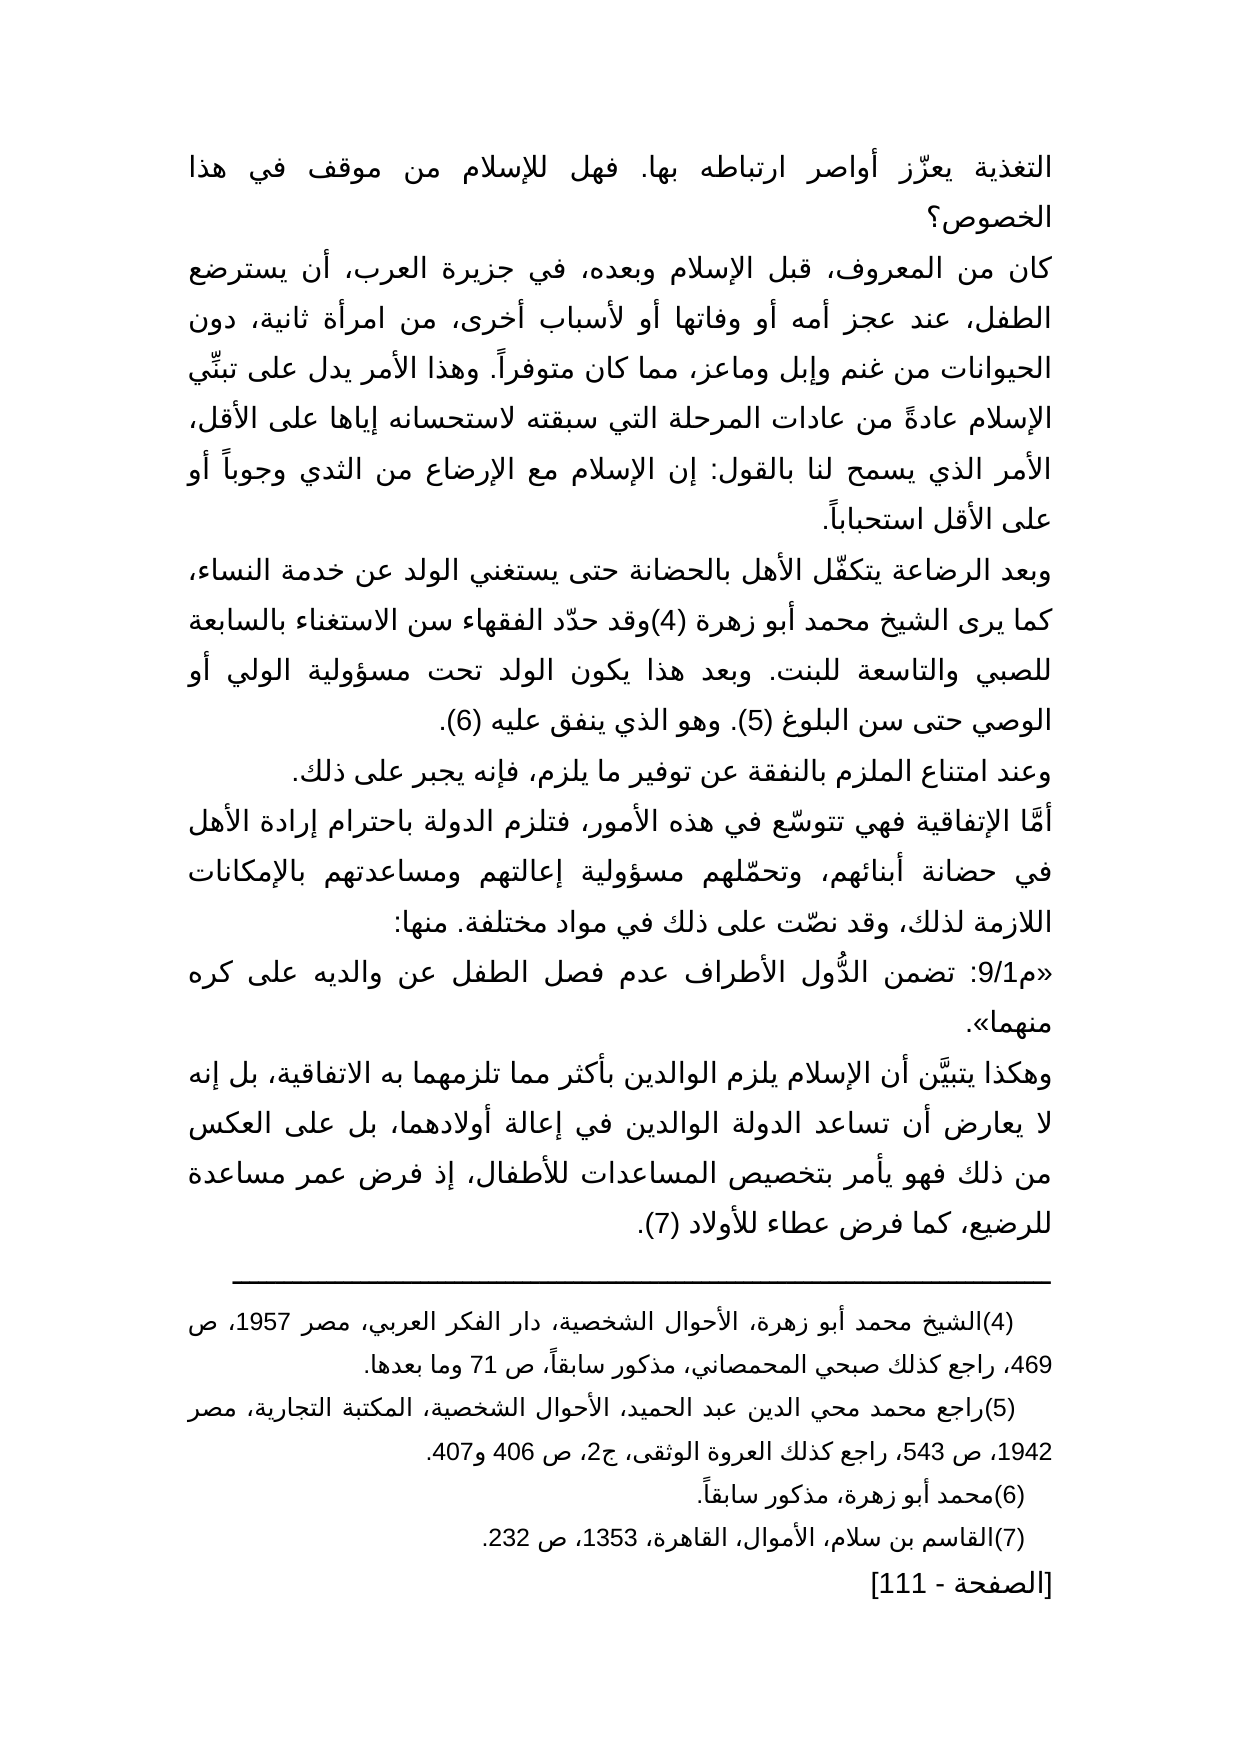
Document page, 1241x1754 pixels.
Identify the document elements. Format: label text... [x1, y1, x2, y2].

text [187, 150, 1053, 234]
text (6)محمد أبو زهرة، مذكور سابقاً. [187, 1480, 1053, 1508]
text [الصفحة - 111] [187, 1566, 1053, 1599]
text وهكذا يتبيَّن أن الإسلام يلزم الوالدين بأكثر مما تلزمهما به الاتفاقية، بل إنه لا يعارض أن تساعد الدولة الوالدين في إعالة أولادهما، بل على العكس من ذلك فهو يأمر بتخصيص المساعدات للأطفال، إذ فرض عمر مساعدة للرضيع، كما فرض عطاء للأولاد (7). [187, 1056, 1053, 1240]
text (7)القاسم بن سلام، الأموال، القاهرة، 1353، ص 232. [187, 1523, 1053, 1552]
text كان من المعروف، قبل الإسلام وبعده، في جزيرة العرب، أن يسترضع الطفل، عند عجز أمه أو وفاتها أو لأسباب أخرى، من امرأة ثانية، دون الحيوانات من غنم وإبل وماعز، مما كان متوفراً. وهذا الأمر يدل على تبنِّي الإسلام عادةً من عادات المرحلة التي سبقته لاستحسانه إياها على الأقل، الأمر الذي يسمح لنا بالقول: إن الإسلام مع الإرضاع من الثدي وجوباً أو على الأقل استحباباً. [187, 251, 1053, 536]
text وعند امتناع الملزم بالنفقة عن توفير ما يلزم، فإنه يجبر على ذلك. [187, 754, 1053, 787]
text (5)راجع محمد محي الدين عبد الحميد، الأحوال الشخصية، المكتبة التجارية، مصر 1942، ص 543، راجع كذلك العروة الوثقى، ج2، ص 406 و407. [187, 1393, 1053, 1465]
text (4)الشيخ محمد أبو زهرة، الأحوال الشخصية، دار الفكر العربي، مصر 1957، ص 469، راجع كذلك صبحي المحمصاني، مذكور سابقاً، ص 71 وما بعدها. [187, 1307, 1053, 1379]
text أمَّا الإتفاقية فهي تتوسّع في هذه الأمور، فتلزم الدولة باحترام إرادة الأهل في حضانة أبنائهم، وتحمّلهم مسؤولية إعالتهم ومساعدتهم بالإمكانات اللازمة لذلك، وقد نصّت على ذلك في مواد مختلفة. منها: [187, 804, 1053, 938]
text ــــــــــــــــــــــــــــــــــــــــــــــــــــــــــــــــــــــــــــــــــــــــــــــــ [187, 1257, 1053, 1290]
text «م9/1: تضمن الدُّول الأطراف عدم فصل الطفل عن والديه على كره منهما». [187, 955, 1053, 1039]
text وبعد الرضاعة يتكفّل الأهل بالحضانة حتى يستغني الولد عن خدمة النساء، كما يرى الشيخ محمد أبو زهرة (4)وقد حدّد الفقهاء سن الاستغناء بالسابعة للصبي والتاسعة للبنت. وبعد هذا يكون الولد تحت مسؤولية الولي أو الوصي حتى سن البلوغ (5). وهو الذي ينفق عليه (6). [187, 552, 1053, 737]
